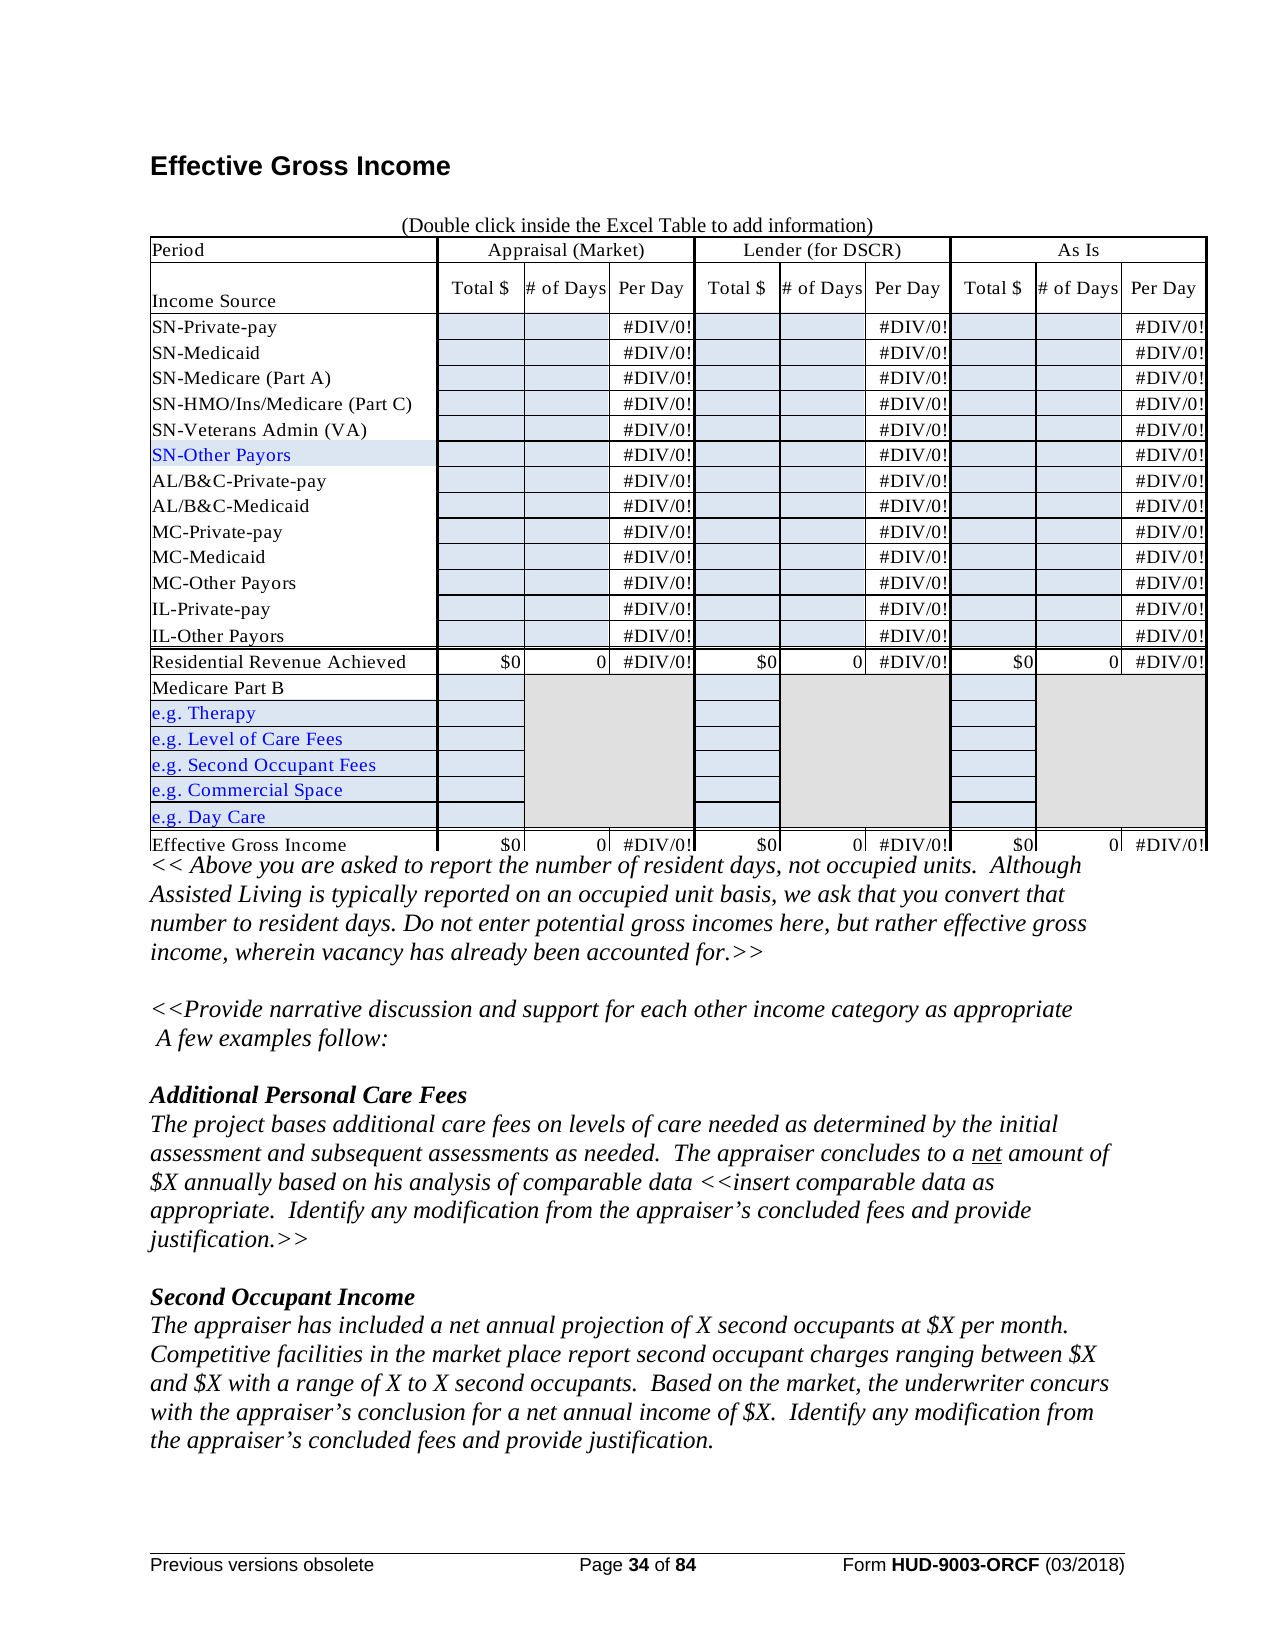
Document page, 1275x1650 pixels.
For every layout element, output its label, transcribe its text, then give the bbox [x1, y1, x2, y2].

text (Double click inside the Excel Table to add information) [150, 212, 1125, 236]
text Second Occupant Income [150, 1282, 1125, 1311]
text Effective Gross Income [150, 150, 1125, 181]
text The appraiser has included a net annual projection of X second occupants at $X per month. Competitive facilities in the market place report second occupant charges ranging between $X and $X with a range of X to X second occupants. Based on the market, the underwriter concurs with the appraiser’s conclusion for a net annual income of $X. Identify any modification from the appraiser’s concluded fees and provide justification. [150, 1311, 1125, 1454]
text Additional Personal Care Fees [150, 1081, 1125, 1109]
text <<Provide narrative discussion and support for each other income category as appropriate [150, 994, 1125, 1023]
text A few examples follow: [150, 1023, 1125, 1052]
text << Above you are asked to report the number of resident days, not occupied units. Although Assisted Living is typically reported on an occupied unit basis, we ask that you convert that number to resident days. Do not enter potential gross incomes here, but rather effective gross income, wherein vacancy has already been accounted for.>> [150, 851, 1125, 966]
text The project bases additional care fees on levels of care needed as determined by the initial assessment and subsequent assessments as needed. The appraiser concludes to a net amount of $X annually based on his analysis of comparable data <<insert comparable data as appropriate. Identify any modification from the appraiser’s concluded fees and provide justification.>> [150, 1109, 1125, 1253]
